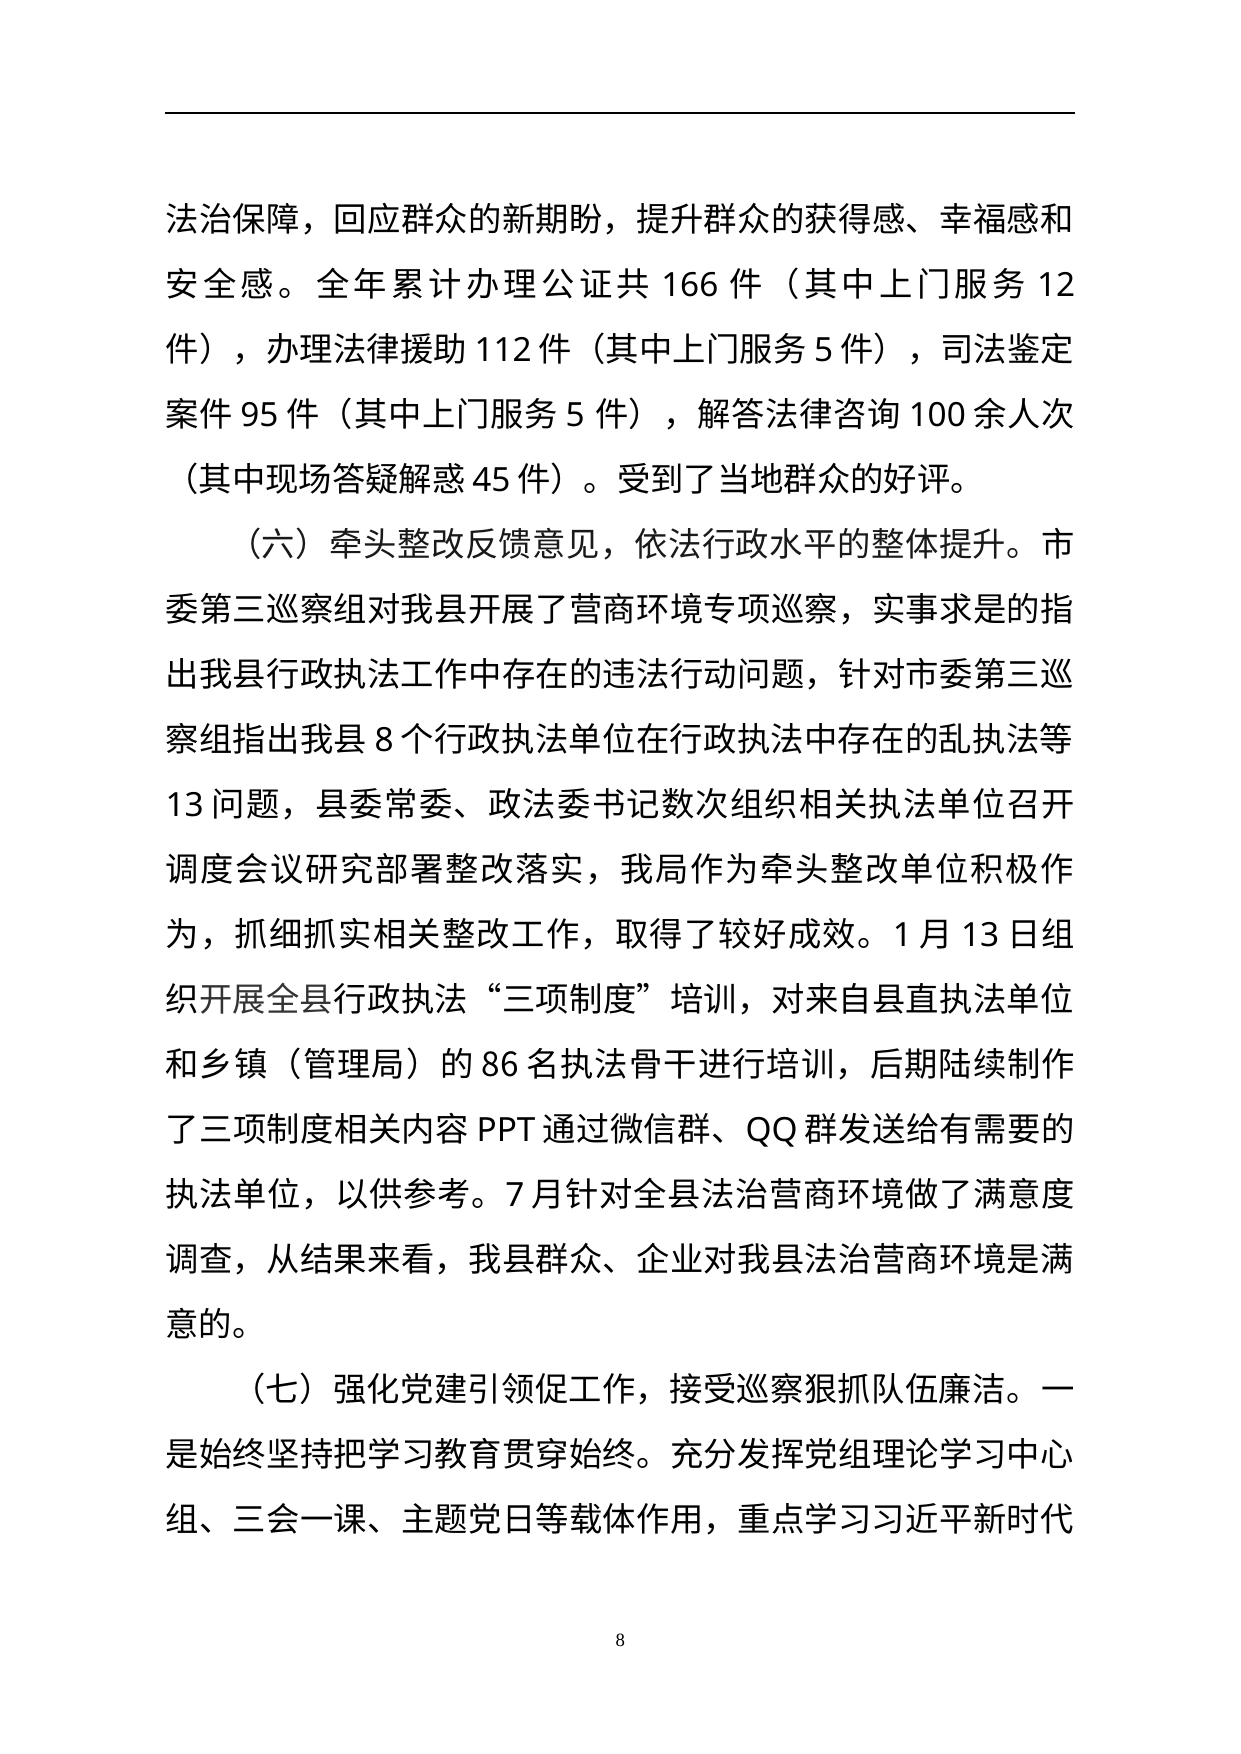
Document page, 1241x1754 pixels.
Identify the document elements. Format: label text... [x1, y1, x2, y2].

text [165, 1354, 1075, 1549]
text （六）牵头整改反馈意见，依法行政水平的整体提升。市委第三巡察组对我县开展了营商环境专项巡察，实事求是的指出我县行政执法工作中存在的违法行动问题，针对市委第三巡察组指出我县8个行政执法单位在行政执法中存在的乱执法等13问题，县委常委、政法委书记数次组织相关执法单位召开调度会议研究部署整改落实，我局作为牵头整改单位积极作为，抓细抓实相关整改工作，取得了较好成效。1月13日组织开展全县行政执法“三项制度”培训，对来自县直执法单位和乡镇（管理局）的86名执法骨干进行培训，后期陆续制作了三项制度相关内容PPT通过微信群、QQ群发送给有需要的执法单位，以供参考。7月针对全县法治营商环境做了满意度调查，从结果来看，我县群众、企业对我县法治营商环境是满意的。 [165, 509, 1075, 1354]
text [165, 184, 1075, 509]
